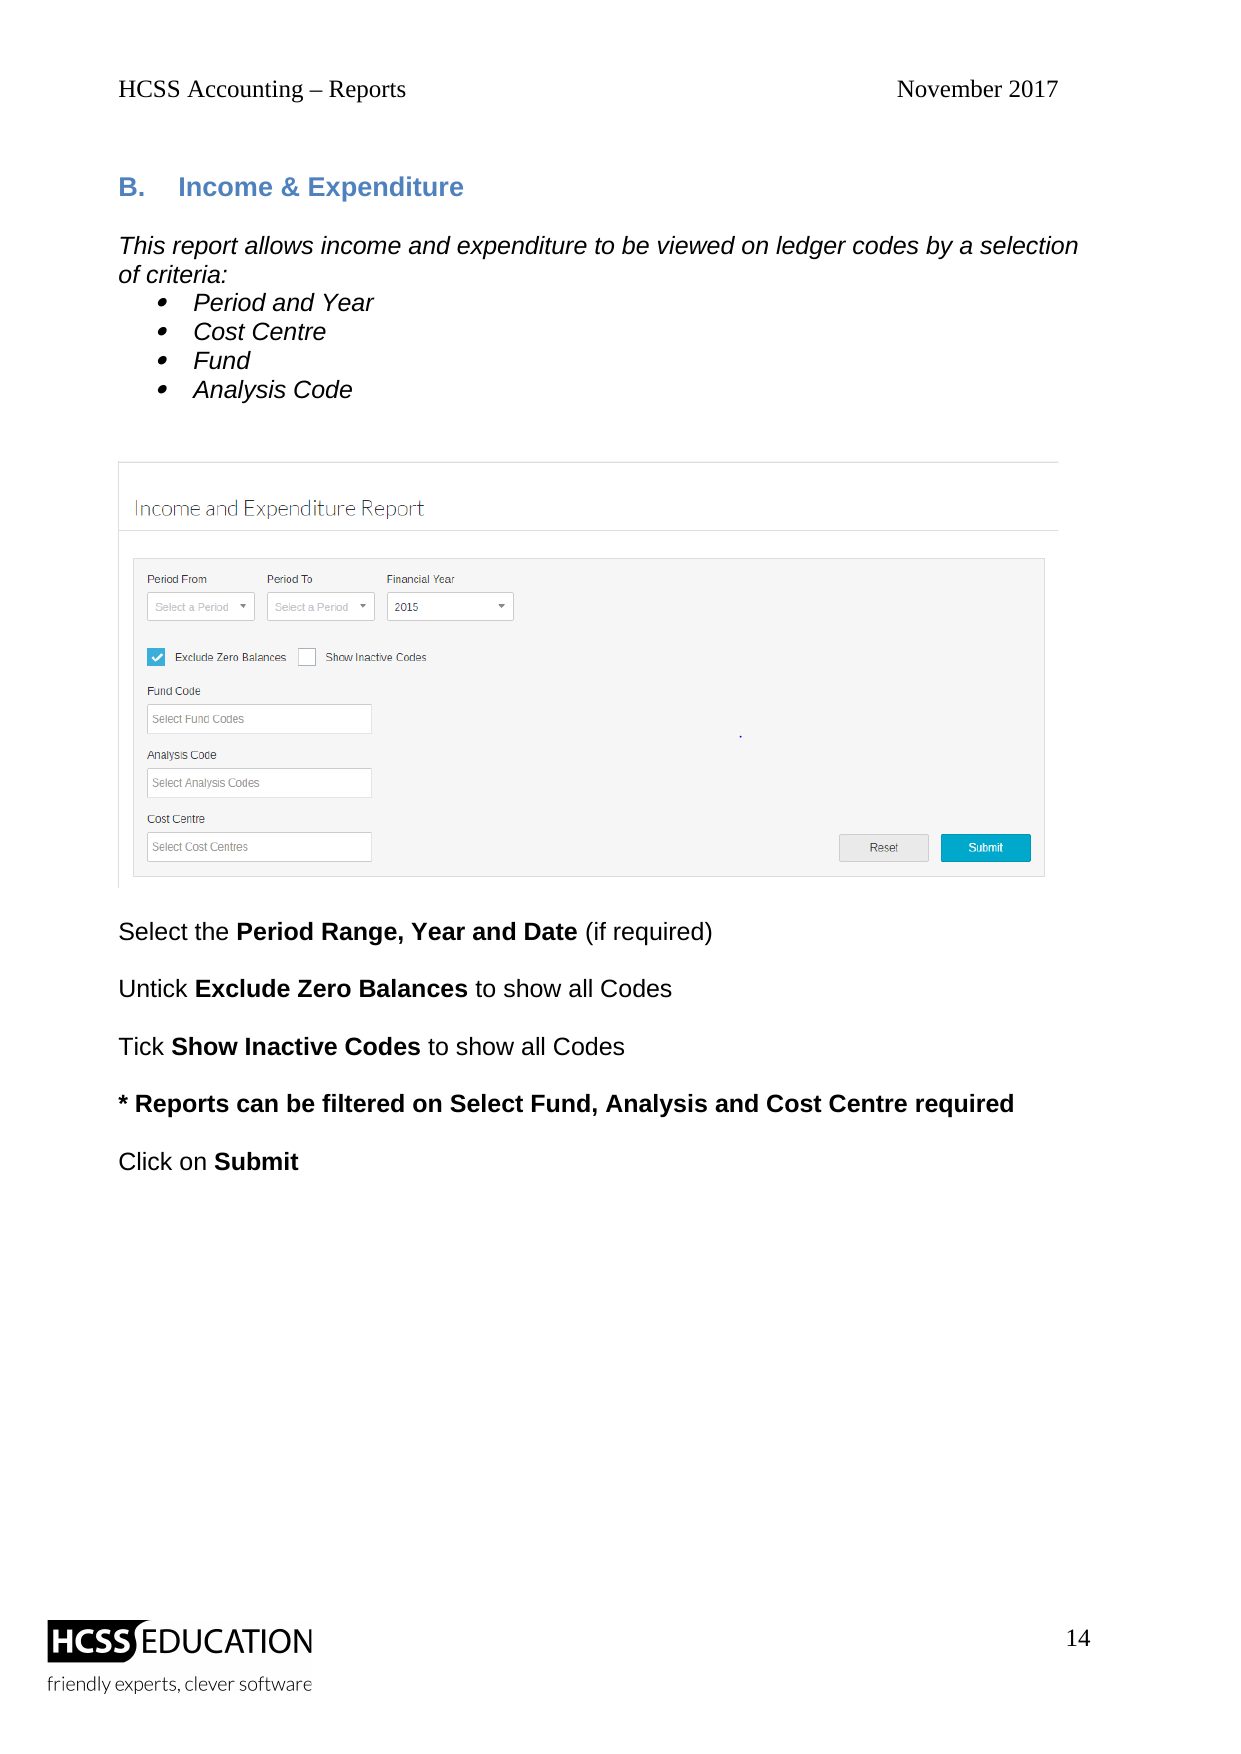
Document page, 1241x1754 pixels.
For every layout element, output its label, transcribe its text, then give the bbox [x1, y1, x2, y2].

list Click on Submit [118, 1146, 1090, 1175]
text Untick Exclude Zero Balances to show all Codes [118, 974, 1090, 1003]
text * Reports can be filtered on Select Fund, Analysis and Cost Centre required [118, 1089, 1090, 1118]
list Period and Year [156, 288, 1090, 317]
list Analysis Code [156, 375, 1090, 404]
list Cost Centre [156, 317, 1090, 346]
text Select the Period Range, Year and Date (if required) [118, 916, 1090, 945]
picture [47, 1620, 312, 1694]
list Fund [156, 346, 1090, 375]
subtitle Income & Expenditure [118, 171, 1090, 202]
text This report allows income and expenditure to be viewed on ledger codes by a selection of criteria: [118, 231, 1090, 288]
text Tick Show Inactive Codes to show all Codes [118, 1031, 1090, 1060]
picture [118, 461, 1059, 888]
